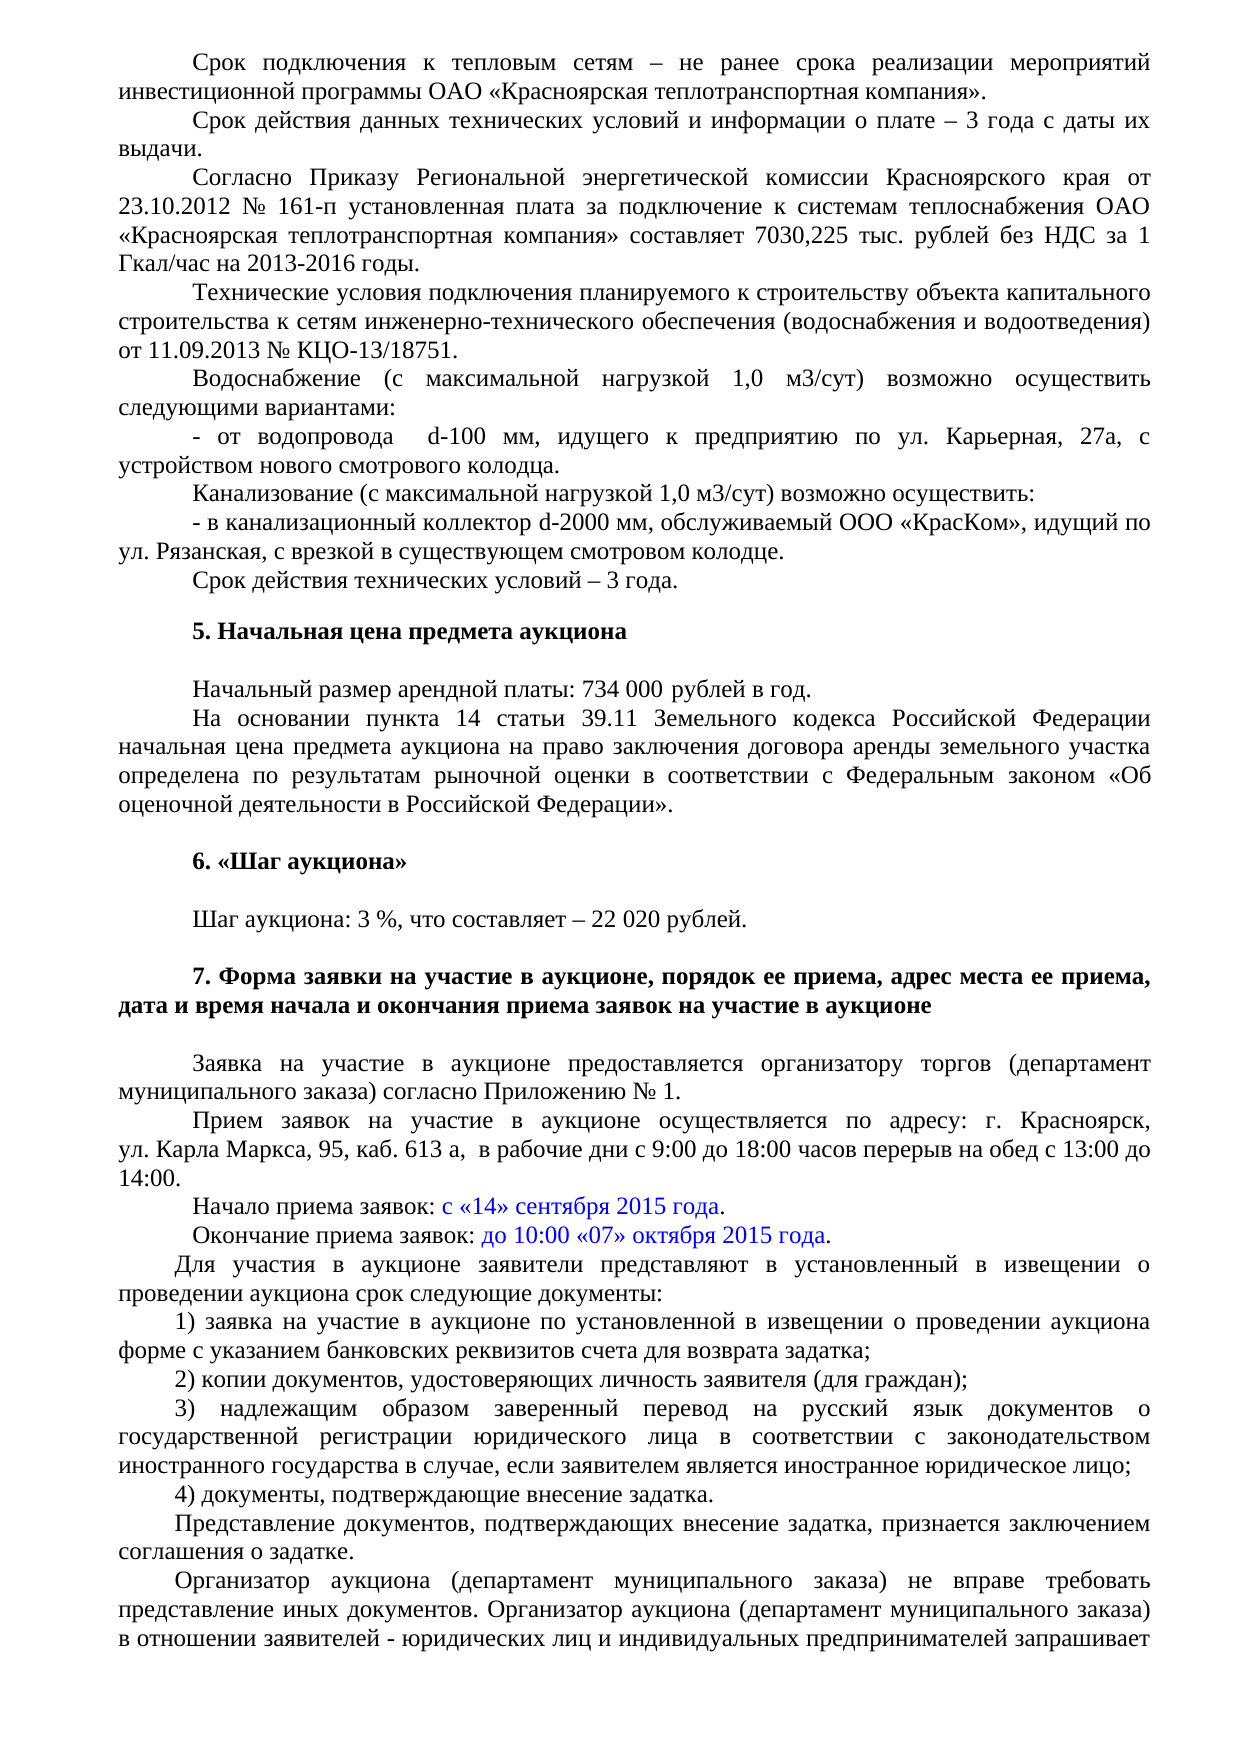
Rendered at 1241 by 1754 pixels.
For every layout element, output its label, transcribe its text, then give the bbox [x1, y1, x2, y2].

text 2) копии документов, удостоверяющих личность заявителя (для граждан); [118, 1364, 1152, 1393]
text Представление документов, подтверждающих внесение задатка, признается заключением соглашения о задатке. [118, 1508, 1152, 1565]
text 7. Форма заявки на участие в аукционе, порядок ее приема, адрес места ее приема, дата и время начала и окончания приема заявок на участие в аукционе [118, 961, 1152, 1019]
text Для участия в аукционе заявители представляют в установленный в извещении о проведении аукциона срок следующие документы: [118, 1249, 1152, 1306]
text Канализование (с максимальной нагрузкой 1,0 м3/сут) возможно осуществить: [118, 478, 1152, 507]
text Технические условия подключения планируемого к строительству объекта капитального строительства к сетям инженерно-технического обеспечения (водоснабжения и водоотведения) от 11.09.2013 № КЦО-13/18751. [118, 277, 1152, 363]
text Срок действия технических условий – 3 года. [118, 565, 1152, 593]
text Начальный размер арендной платы: 734 000 рублей в год. [118, 674, 1152, 703]
text Прием заявок на участие в аукционе осуществляется по адресу: г. Красноярск, ул. Карла Маркса, 95, каб. 613 а, в рабочие дни с 9:00 до 18:00 часов перерыв на обед с 13:00 до 14:00. [118, 1105, 1152, 1191]
text 5. Начальная цена предмета аукциона [118, 616, 1152, 645]
text На основании пункта 14 статьи 39.11 Земельного кодекса Российской Федерации начальная цена предмета аукциона на право заключения договора аренды земельного участка определена по результатам рыночной оценки в соответствии с Федеральным законом «Об оценочной деятельности в Российской Федерации». [118, 703, 1152, 818]
text 1) заявка на участие в аукционе по установленной в извещении о проведении аукциона форме с указанием банковских реквизитов счета для возврата задатка; [118, 1306, 1152, 1364]
text Срок подключения к тепловым сетям – не ранее срока реализации мероприятий инвестиционной программы ОАО «Красноярская теплотранспортная компания». [118, 47, 1152, 105]
text Окончание приема заявок: до 10:00 «07» октября 2015 года. [118, 1220, 1152, 1249]
text Согласно Приказу Региональной энергетической комиссии Красноярского края от 23.10.2012 № 161-п установленная плата за подключение к системам теплоснабжения ОАО «Красноярская теплотранспортная компания» составляет 7030,225 тыс. рублей без НДС за 1 Гкал/час на 2013-2016 годы. [118, 162, 1152, 277]
text 4) документы, подтверждающие внесение задатка. [118, 1479, 1152, 1508]
text 3) надлежащим образом заверенный перевод на русский язык документов о государственной регистрации юридического лица в соответствии с законодательством иностранного государства в случае, если заявителем является иностранное юридическое лицо; [118, 1393, 1152, 1479]
text Срок действия данных технических условий и информации о плате – 3 года с даты их выдачи. [118, 105, 1152, 162]
text - от водопровода d-100 мм, идущего к предприятию по ул. Карьерная, 27а, с устройством нового смотрового колодца. [118, 421, 1152, 478]
text 6. «Шаг аукциона» [118, 846, 1152, 875]
text - в канализационный коллектор d-2000 мм, обслуживаемый ООО «КрасКом», идущий по ул. Рязанская, с врезкой в существующем смотровом колодце. [118, 507, 1152, 565]
text Заявка на участие в аукционе предоставляется организатору торгов (департамент муниципального заказа) согласно Приложению № 1. [118, 1048, 1152, 1105]
text Водоснабжение (с максимальной нагрузкой 1,0 м3/сут) возможно осуществить следующими вариантами: [118, 363, 1152, 421]
text Шаг аукциона: 3 %, что составляет – 22 020 рублей. [118, 904, 1152, 933]
text Начало приема заявок: с «14» сентября 2015 года. [118, 1191, 1152, 1220]
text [118, 1565, 1152, 1651]
